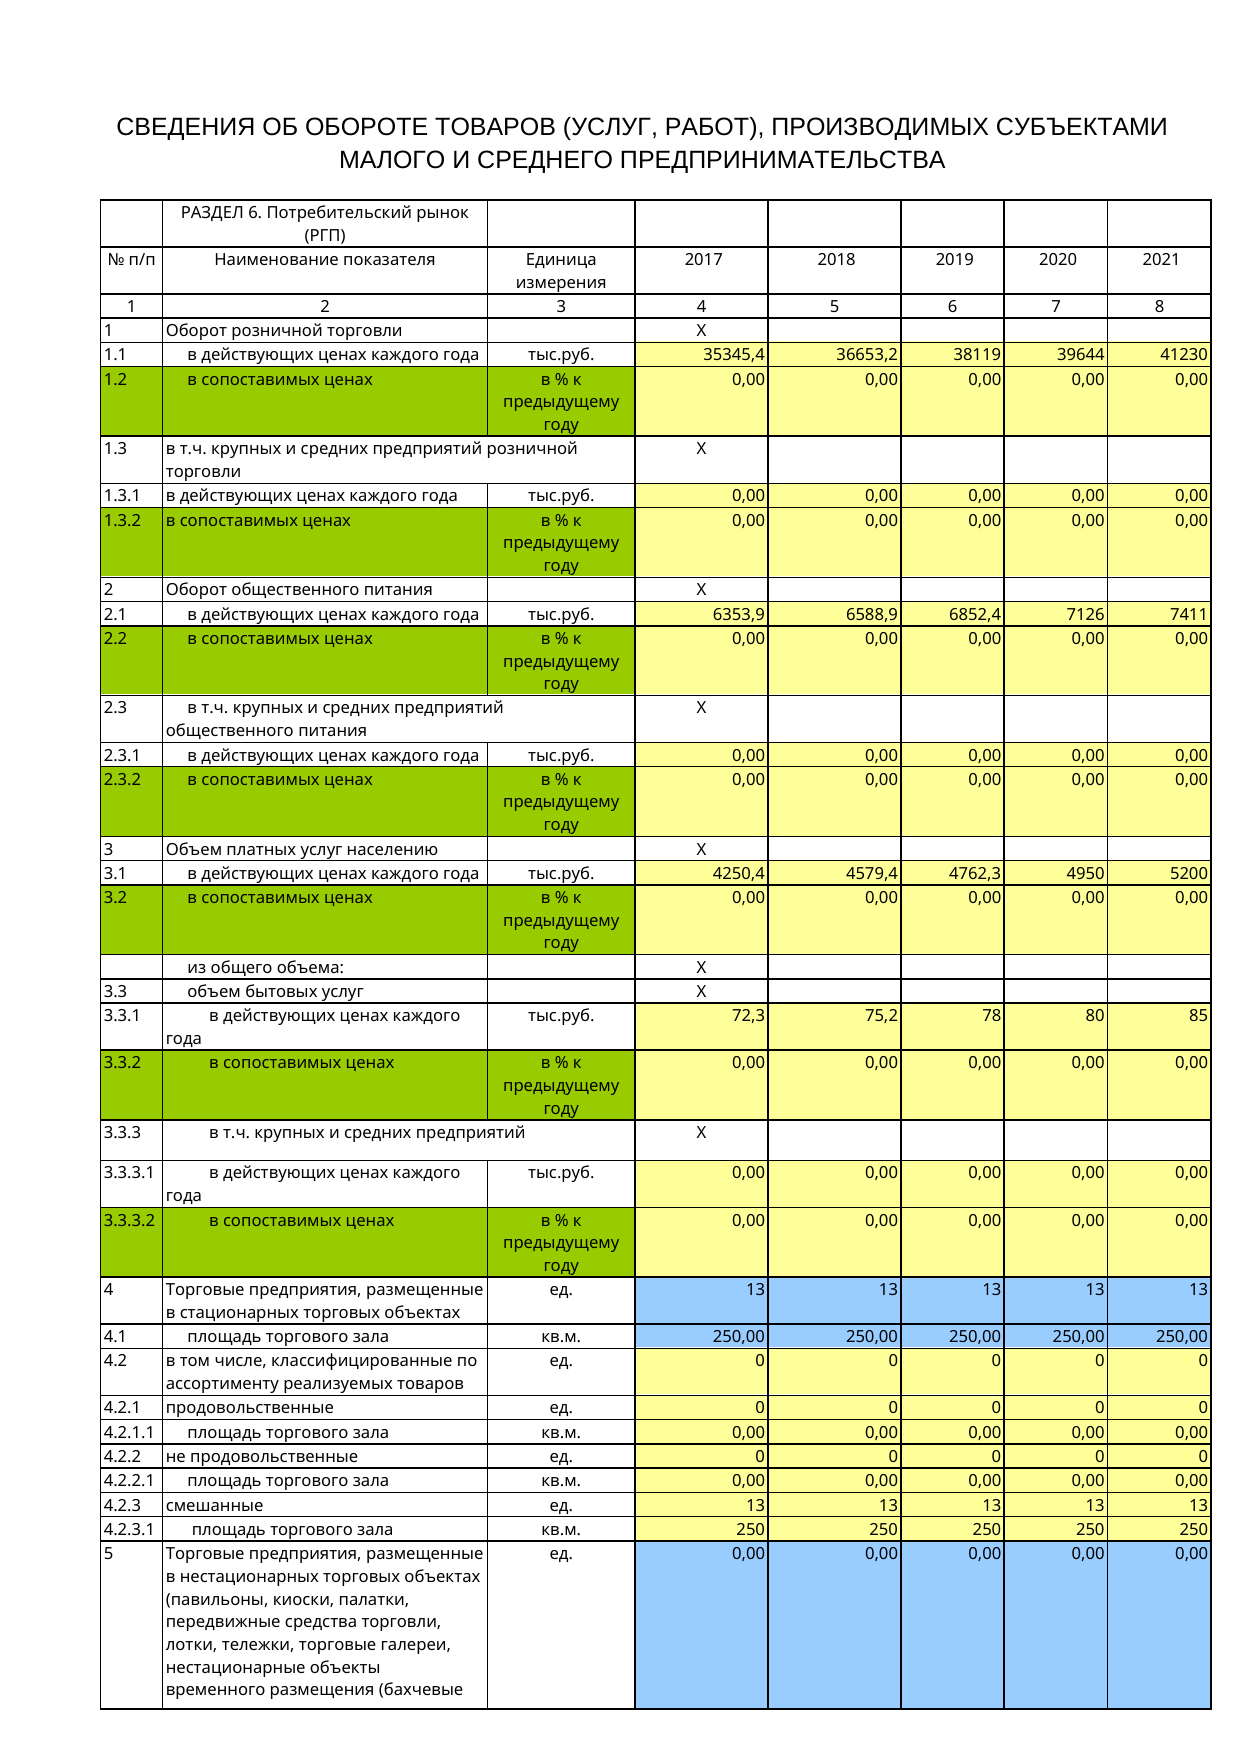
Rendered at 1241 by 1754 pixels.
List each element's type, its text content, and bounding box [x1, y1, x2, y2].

table_cell 0,00 [1005, 1469, 1107, 1492]
table_cell 4 [636, 295, 767, 317]
table_cell 4950 [1005, 861, 1107, 884]
table_cell 80 [1005, 1004, 1107, 1049]
table_cell 0 [769, 1445, 900, 1467]
table_cell [902, 1121, 1003, 1159]
table_cell объем бытовых услуг [163, 980, 487, 1002]
table_cell [769, 980, 900, 1002]
table_cell площадь торгового зала [163, 1325, 487, 1347]
table_cell ед. [488, 1349, 634, 1394]
table_cell 1.3.1 [101, 484, 162, 507]
table_cell 0,00 [1005, 1208, 1107, 1276]
table_cell [488, 578, 634, 601]
table_cell кв.м. [488, 1420, 634, 1443]
table_cell X [636, 837, 767, 860]
table_cell [902, 955, 1003, 978]
table_cell 0,00 [636, 886, 767, 954]
table_cell [902, 837, 1003, 860]
table_cell в действующих ценах каждого года [163, 861, 487, 884]
table_cell 250 [902, 1517, 1003, 1540]
table_cell ед. [488, 1445, 634, 1467]
table_cell 0,00 [1005, 1161, 1107, 1207]
table_cell 0,00 [1108, 367, 1210, 435]
table_cell в т.ч. крупных и средних предприятий розничной торговли [163, 437, 634, 482]
table_cell в сопоставимых ценах [163, 767, 487, 836]
table_cell площадь торгового зала [163, 1420, 487, 1443]
table_cell смешанные [163, 1493, 487, 1516]
table_cell 1.1 [101, 343, 162, 366]
table_cell 0,00 [1005, 767, 1107, 836]
table_cell не продовольственные [163, 1445, 487, 1467]
table_cell 0,00 [1108, 1469, 1210, 1492]
table_cell 4.2.1 [101, 1396, 162, 1419]
table_cell 3 [488, 295, 634, 317]
table_cell 0,00 [769, 1542, 900, 1708]
table_cell Единица измерения [488, 248, 634, 293]
table_cell № п/п [101, 248, 162, 293]
table_cell в действующих ценах каждого года [163, 1161, 487, 1207]
table_cell 2.2 [101, 627, 162, 694]
table_cell в % к предыдущему году [488, 767, 634, 836]
table_cell 13 [902, 1278, 1003, 1323]
table_header [488, 201, 634, 246]
table_cell 2.3.1 [101, 743, 162, 766]
table_cell 7411 [1108, 602, 1210, 625]
table_cell X [636, 980, 767, 1002]
table_cell 0,00 [1108, 743, 1210, 766]
table_cell 0,00 [1005, 886, 1107, 954]
table_cell 0,00 [1108, 484, 1210, 507]
table_cell [1005, 837, 1107, 860]
table_cell 3.3.1 [101, 1004, 162, 1049]
table_cell 13 [1108, 1493, 1210, 1516]
table_cell 3.3.3.1 [101, 1161, 162, 1207]
table_cell кв.м. [488, 1469, 634, 1492]
table_cell 13 [769, 1278, 900, 1323]
table_header [769, 201, 900, 246]
table_cell 4.1 [101, 1325, 162, 1347]
table_cell 13 [1108, 1278, 1210, 1323]
table_cell 0,00 [1108, 886, 1210, 954]
table_cell 6852,4 [902, 602, 1003, 625]
table_cell [769, 696, 900, 742]
table_cell 4579,4 [769, 861, 900, 884]
table_cell 2018 [769, 248, 900, 293]
table_cell 13 [902, 1493, 1003, 1516]
table_cell ед. [488, 1396, 634, 1419]
table_cell 0,00 [902, 1051, 1003, 1119]
table_cell 1.3 [101, 437, 162, 482]
table_cell 5 [101, 1542, 162, 1708]
table_cell тыс.руб. [488, 343, 634, 366]
table_cell 0,00 [636, 484, 767, 507]
table_cell 0,00 [902, 886, 1003, 954]
table_cell 3.3 [101, 980, 162, 1002]
table_cell [1005, 955, 1107, 978]
table_cell в сопоставимых ценах [163, 508, 487, 576]
table_cell 0,00 [902, 743, 1003, 766]
table_cell 0,00 [769, 886, 900, 954]
table_cell 85 [1108, 1004, 1210, 1049]
table_cell Оборот общественного питания [163, 578, 487, 601]
table_cell 0,00 [636, 627, 767, 694]
table_cell 0,00 [636, 743, 767, 766]
table_cell 0,00 [636, 1161, 767, 1207]
table_cell в т.ч. крупных и средних предприятий общественного питания [163, 696, 634, 742]
table_cell 1.2 [101, 367, 162, 435]
table_cell [769, 837, 900, 860]
table_cell 0,00 [1005, 484, 1107, 507]
table_cell [1108, 437, 1210, 482]
table_cell [1005, 1121, 1107, 1159]
table_cell 0 [636, 1445, 767, 1467]
table_cell 0,00 [902, 767, 1003, 836]
table_cell 3.2 [101, 886, 162, 954]
table_cell 0,00 [769, 1208, 900, 1276]
table_cell 4.2 [101, 1349, 162, 1394]
table_cell 35345,4 [636, 343, 767, 366]
table_cell в сопоставимых ценах [163, 627, 487, 694]
table_cell 0,00 [636, 367, 767, 435]
table_cell X [636, 955, 767, 978]
table_cell 0 [902, 1396, 1003, 1419]
table_cell [1005, 578, 1107, 601]
table_cell 0,00 [902, 1469, 1003, 1492]
table_cell 5200 [1108, 861, 1210, 884]
table_cell [902, 578, 1003, 601]
table_cell 1.3.2 [101, 508, 162, 576]
table_cell 2.1 [101, 602, 162, 625]
table_cell X [636, 319, 767, 341]
table_header [1108, 201, 1210, 246]
table_cell тыс.руб. [488, 484, 634, 507]
table_cell [1005, 319, 1107, 341]
table_cell 0,00 [1005, 367, 1107, 435]
table_cell 0,00 [902, 1542, 1003, 1708]
table_cell X [636, 696, 767, 742]
table_cell 0,00 [636, 1469, 767, 1492]
table_cell 41230 [1108, 343, 1210, 366]
table_cell 0 [769, 1349, 900, 1394]
table_cell [488, 319, 634, 341]
table_cell 0,00 [636, 1420, 767, 1443]
table_cell 78 [902, 1004, 1003, 1049]
table_cell 0,00 [769, 627, 900, 694]
table_cell 6 [902, 295, 1003, 317]
table_cell ед. [488, 1542, 634, 1708]
table_cell 250,00 [1108, 1325, 1210, 1347]
table_cell Торговые предприятия, размещенные в стационарных торговых объектах [163, 1278, 487, 1323]
table_cell 75,2 [769, 1004, 900, 1049]
table_cell 0,00 [636, 1542, 767, 1708]
table_header [902, 201, 1003, 246]
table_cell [163, 1542, 487, 1708]
table_cell [1005, 696, 1107, 742]
table_cell в сопоставимых ценах [163, 367, 487, 435]
table_cell 39644 [1005, 343, 1107, 366]
table_cell в действующих ценах каждого года [163, 343, 487, 366]
table_cell 0,00 [769, 367, 900, 435]
table_cell тыс.руб. [488, 1161, 634, 1207]
table_cell в сопоставимых ценах [163, 1051, 487, 1119]
table_cell 4.2.2 [101, 1445, 162, 1467]
table_cell 2020 [1005, 248, 1107, 293]
table_cell 2.3.2 [101, 767, 162, 836]
table_cell [902, 319, 1003, 341]
table_cell 4 [101, 1278, 162, 1323]
table_cell тыс.руб. [488, 602, 634, 625]
table_cell 250 [1108, 1517, 1210, 1540]
table_cell 0,00 [902, 627, 1003, 694]
table_cell 0,00 [1108, 1051, 1210, 1119]
table_cell кв.м. [488, 1325, 634, 1347]
table_cell 13 [636, 1278, 767, 1323]
table_cell 0,00 [1005, 1420, 1107, 1443]
table_cell X [636, 1121, 767, 1159]
table_cell в % к предыдущему году [488, 627, 634, 694]
table_cell в % к предыдущему году [488, 367, 634, 435]
table_cell ед. [488, 1278, 634, 1323]
table_cell X [636, 437, 767, 482]
table_cell 0,00 [636, 508, 767, 576]
table_cell 3.1 [101, 861, 162, 884]
table_cell 0,00 [769, 1161, 900, 1207]
table_cell 0,00 [1005, 1542, 1107, 1708]
table_cell 250 [1005, 1517, 1107, 1540]
table_cell [101, 955, 162, 978]
table_cell 72,3 [636, 1004, 767, 1049]
table_cell 0,00 [769, 484, 900, 507]
table_cell 0 [902, 1445, 1003, 1467]
table_cell [769, 578, 900, 601]
table_cell площадь торгового зала [163, 1517, 487, 1540]
table_cell 0 [636, 1396, 767, 1419]
table_cell 0,00 [902, 484, 1003, 507]
table_cell 8 [1108, 295, 1210, 317]
table_cell 0,00 [902, 508, 1003, 576]
table_cell 0 [769, 1396, 900, 1419]
table_cell [488, 955, 634, 978]
table_cell 0 [1108, 1349, 1210, 1394]
table_cell 7126 [1005, 602, 1107, 625]
table_cell 250 [769, 1517, 900, 1540]
table_cell 5 [769, 295, 900, 317]
table_cell 4.2.3.1 [101, 1517, 162, 1540]
table_cell 3.3.3 [101, 1121, 162, 1159]
table_cell [902, 980, 1003, 1002]
table_cell 0,00 [902, 367, 1003, 435]
table_cell в % к предыдущему году [488, 886, 634, 954]
table_cell 0 [1108, 1445, 1210, 1467]
table_cell [1108, 980, 1210, 1002]
table_cell тыс.руб. [488, 743, 634, 766]
table_cell в % к предыдущему году [488, 1208, 634, 1276]
table_cell 1 [101, 319, 162, 341]
table_cell в действующих ценах каждого года [163, 484, 487, 507]
table_cell из общего объема: [163, 955, 487, 978]
table_cell ед. [488, 1493, 634, 1516]
table_cell тыс.руб. [488, 861, 634, 884]
table_cell [769, 437, 900, 482]
table_cell 13 [1005, 1493, 1107, 1516]
table_cell 2 [163, 295, 487, 317]
table_cell 0,00 [1005, 1051, 1107, 1119]
table_cell Оборот розничной торговли [163, 319, 487, 341]
table_cell 0,00 [1005, 743, 1107, 766]
table_cell [488, 980, 634, 1002]
table_cell 36653,2 [769, 343, 900, 366]
table_cell 0,00 [902, 1161, 1003, 1207]
table_cell 0,00 [769, 767, 900, 836]
table_cell 2 [101, 578, 162, 601]
table_cell 0,00 [1108, 1208, 1210, 1276]
table_cell 4762,3 [902, 861, 1003, 884]
table_cell в действующих ценах каждого года [163, 602, 487, 625]
table_cell кв.м. [488, 1517, 634, 1540]
table_cell 0,00 [1005, 508, 1107, 576]
table_cell 13 [636, 1493, 767, 1516]
table_cell в сопоставимых ценах [163, 1208, 487, 1276]
text СВЕДЕНИЯ ОБ ОБОРОТЕ ТОВАРОВ (УСЛУГ, РАБОТ), ПРОИЗВОДИМЫХ СУБЪЕКТАМИ МАЛОГО И СРЕДНЕГО ПРЕДПРИНИМАТЕЛЬСТВА [103, 112, 1181, 174]
table_cell 4.2.2.1 [101, 1469, 162, 1492]
table_cell 0,00 [902, 1420, 1003, 1443]
table_cell 0 [1108, 1396, 1210, 1419]
table_cell в % к предыдущему году [488, 1051, 634, 1119]
table_cell [1108, 578, 1210, 601]
table_cell 0 [1005, 1445, 1107, 1467]
table_cell 13 [769, 1493, 900, 1516]
table_cell 0,00 [1108, 1161, 1210, 1207]
table_cell 4.2.3 [101, 1493, 162, 1516]
table_cell в т.ч. крупных и средних предприятий [163, 1121, 634, 1159]
table_cell 250,00 [636, 1325, 767, 1347]
table_cell 0,00 [1108, 1420, 1210, 1443]
table_cell 0 [636, 1349, 767, 1394]
table_cell [1108, 837, 1210, 860]
table_cell [769, 1121, 900, 1159]
table_cell 0 [902, 1349, 1003, 1394]
table_cell в том числе, классифицированные по ассортименту реализуемых товаров [163, 1349, 487, 1394]
table_cell 4250,4 [636, 861, 767, 884]
table_cell Наименование показателя [163, 248, 487, 293]
table_cell 0,00 [1108, 508, 1210, 576]
table_cell 0,00 [769, 508, 900, 576]
table_cell X [636, 578, 767, 601]
table_cell 3 [101, 837, 162, 860]
table_cell [1108, 955, 1210, 978]
table_cell 0 [1005, 1349, 1107, 1394]
table_cell 0 [1005, 1396, 1107, 1419]
table_cell [769, 955, 900, 978]
table_cell [1108, 696, 1210, 742]
table_cell 0,00 [636, 1208, 767, 1276]
table_cell 0,00 [769, 1051, 900, 1119]
table_cell 0,00 [1108, 1542, 1210, 1708]
table_cell 13 [1005, 1278, 1107, 1323]
table_cell 1 [101, 295, 162, 317]
table_cell 250 [636, 1517, 767, 1540]
table_cell [1108, 1121, 1210, 1159]
table_cell 0,00 [769, 1469, 900, 1492]
table_cell [1005, 437, 1107, 482]
table_cell [902, 437, 1003, 482]
table_cell 6353,9 [636, 602, 767, 625]
table_cell 0,00 [769, 743, 900, 766]
table_cell в действующих ценах каждого года [163, 1004, 487, 1049]
table_cell 3.3.2 [101, 1051, 162, 1119]
table_cell 38119 [902, 343, 1003, 366]
table_cell 0,00 [1108, 767, 1210, 836]
table_cell 0,00 [636, 767, 767, 836]
table_cell 2019 [902, 248, 1003, 293]
table_cell в сопоставимых ценах [163, 886, 487, 954]
table_header РАЗДЕЛ 6. Потребительский рынок (РГП) [163, 201, 487, 246]
table_header [101, 201, 162, 246]
table_cell 2.3 [101, 696, 162, 742]
table_cell 0,00 [902, 1208, 1003, 1276]
table_header [636, 201, 767, 246]
table_cell 0,00 [636, 1051, 767, 1119]
table_cell [769, 319, 900, 341]
table_cell 0,00 [1005, 627, 1107, 694]
table_cell 0,00 [1108, 627, 1210, 694]
table_cell 3.3.3.2 [101, 1208, 162, 1276]
table_cell в % к предыдущему году [488, 508, 634, 576]
table_cell 0,00 [769, 1420, 900, 1443]
table_cell тыс.руб. [488, 1004, 634, 1049]
table_cell [488, 837, 634, 860]
table_cell 7 [1005, 295, 1107, 317]
table_cell [1005, 980, 1107, 1002]
table_cell 250,00 [1005, 1325, 1107, 1347]
table_cell 6588,9 [769, 602, 900, 625]
table_cell 250,00 [769, 1325, 900, 1347]
table_cell [902, 696, 1003, 742]
table_cell площадь торгового зала [163, 1469, 487, 1492]
table_cell продовольственные [163, 1396, 487, 1419]
table_cell в действующих ценах каждого года [163, 743, 487, 766]
table_header [1005, 201, 1107, 246]
table_cell [1108, 319, 1210, 341]
table_cell 2021 [1108, 248, 1210, 293]
table_cell 2017 [636, 248, 767, 293]
table_cell 4.2.1.1 [101, 1420, 162, 1443]
table_cell 250,00 [902, 1325, 1003, 1347]
table_cell Объем платных услуг населению [163, 837, 487, 860]
